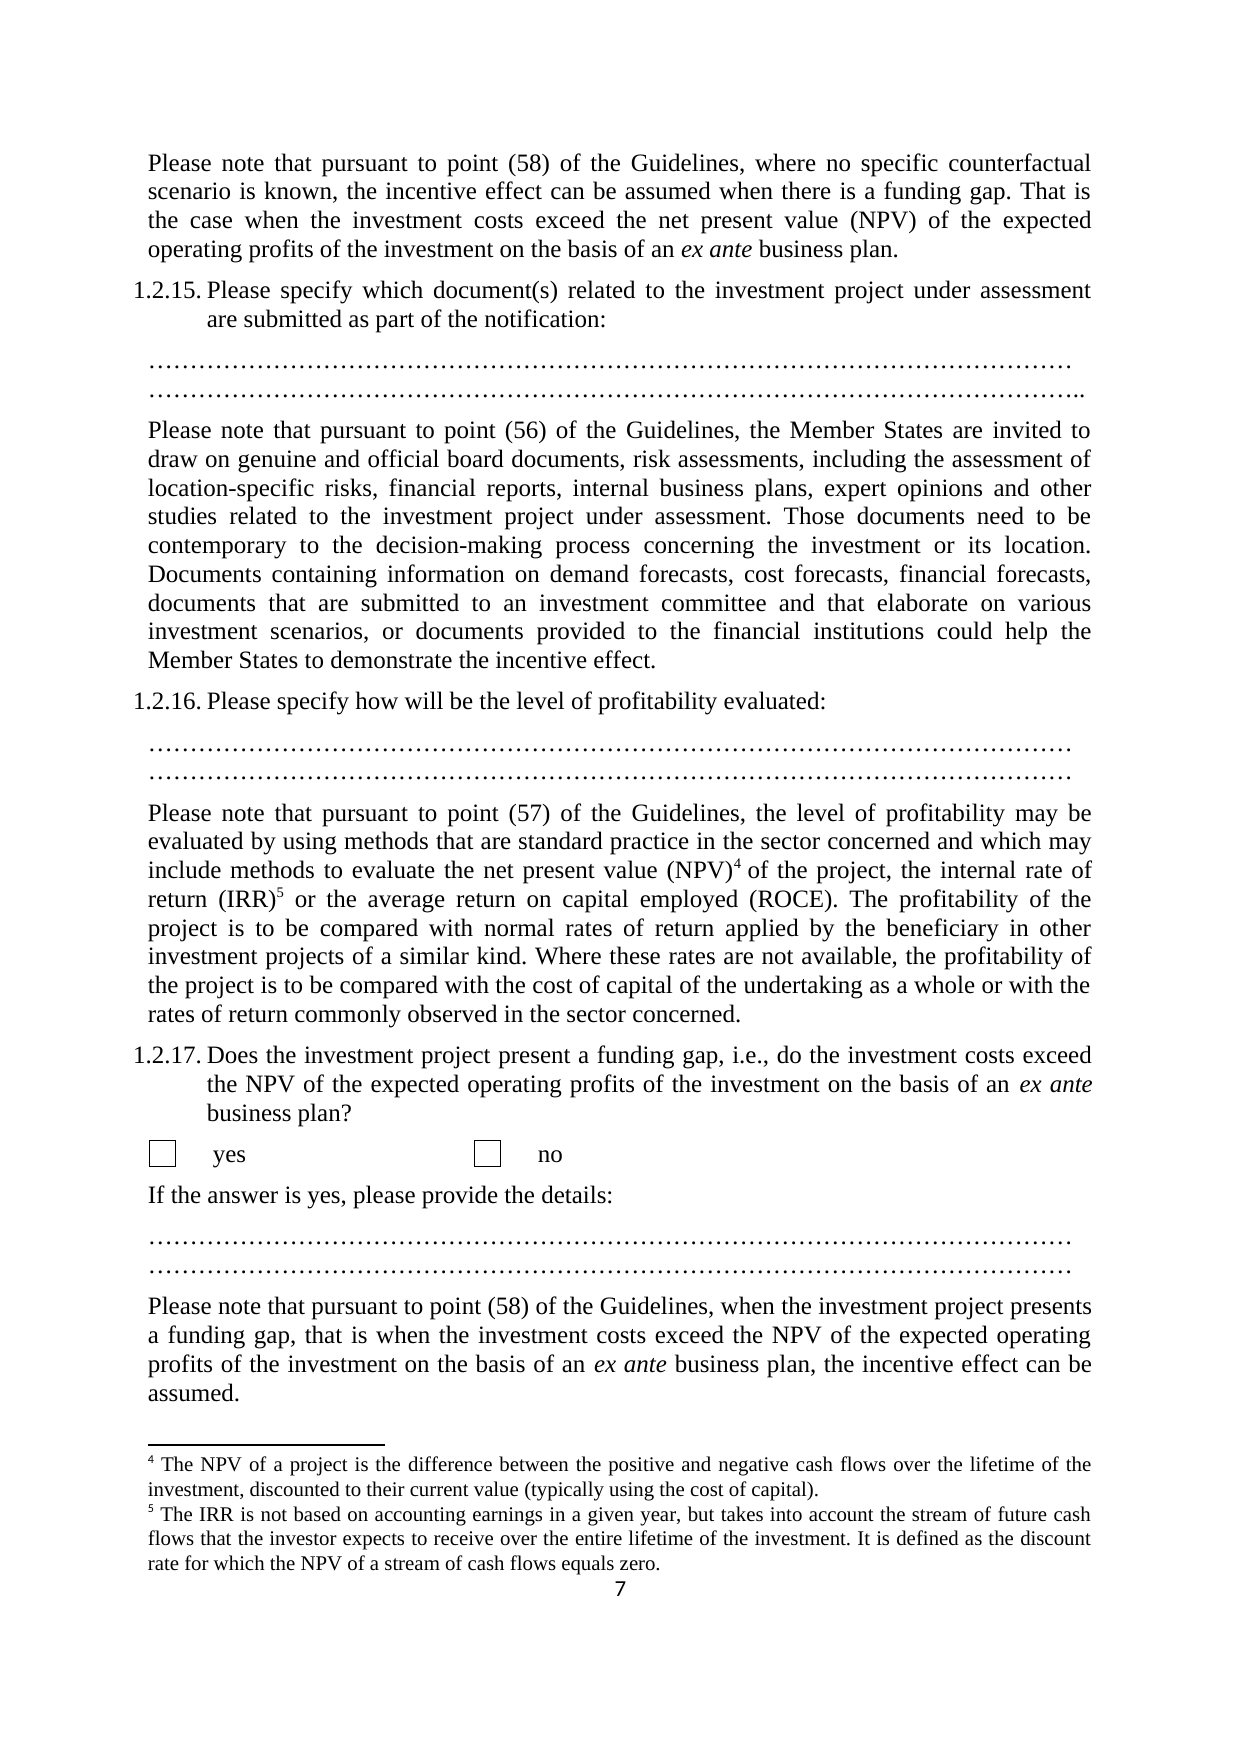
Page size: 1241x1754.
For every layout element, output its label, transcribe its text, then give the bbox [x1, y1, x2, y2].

text If the answer is yes, please provide the details: [148, 1180, 1093, 1209]
text …………………………………………………………………………………………………………………………………………………………………………………………………… [148, 1221, 1093, 1279]
text Please note that pursuant to point (57) of the Guidelines, the level of profitability may be evaluated by using methods that are standard practice in the sector concerned and which may include methods to evaluate the net present value (NPV) of the project, the internal rate of return (IRR) or the average return on capital employed (ROCE). The profitability of the project is to be compared with normal rates of return applied by the beneficiary in other investment projects of a similar kind. Where these rates are not available, the profitability of the project is to be compared with the cost of capital of the undertaking as a whole or with the rates of return commonly observed in the sector concerned. [148, 798, 1093, 1028]
list Please specify how will be the level of profitability evaluated: [133, 686, 1093, 715]
list Please specify which document(s) related to the investment project under assessment are submitted as part of the notification: [133, 275, 1093, 333]
text …………………………………………………………………………………………………………………………………………………………………………………………………….. [148, 345, 1093, 403]
text Please note that pursuant to point (58) of the Guidelines, when the investment project presents a funding gap, that is when the investment costs exceed the NPV of the expected operating profits of the investment on the basis of an ex ante business plan, the incentive effect can be assumed. [148, 1291, 1093, 1406]
text yes no [148, 1139, 1093, 1168]
text Please note that pursuant to point (58) of the Guidelines, where no specific counterfactual scenario is known, the incentive effect can be assumed when there is a funding gap. That is the case when the investment costs exceed the net present value (NPV) of the expected operating profits of the investment on the basis of an ex ante business plan. [148, 148, 1093, 263]
list Does the investment project present a funding gap, i.e., do the investment costs exceed the NPV of the expected operating profits of the investment on the basis of an ex ante business plan? [133, 1040, 1093, 1126]
text Please note that pursuant to point (56) of the Guidelines, the Member States are invited to draw on genuine and official board documents, risk assessments, including the assessment of location-specific risks, financial reports, internal business plans, expert opinions and other studies related to the investment project under assessment. Those documents need to be contemporary to the decision-making process concerning the investment or its location. Documents containing information on demand forecasts, cost forecasts, financial forecasts, documents that are submitted to an investment committee and that elaborate on various investment scenarios, or documents provided to the financial institutions could help the Member States to demonstrate the incentive effect. [148, 415, 1093, 674]
text …………………………………………………………………………………………………………………………………………………………………………………………………… [148, 728, 1093, 785]
